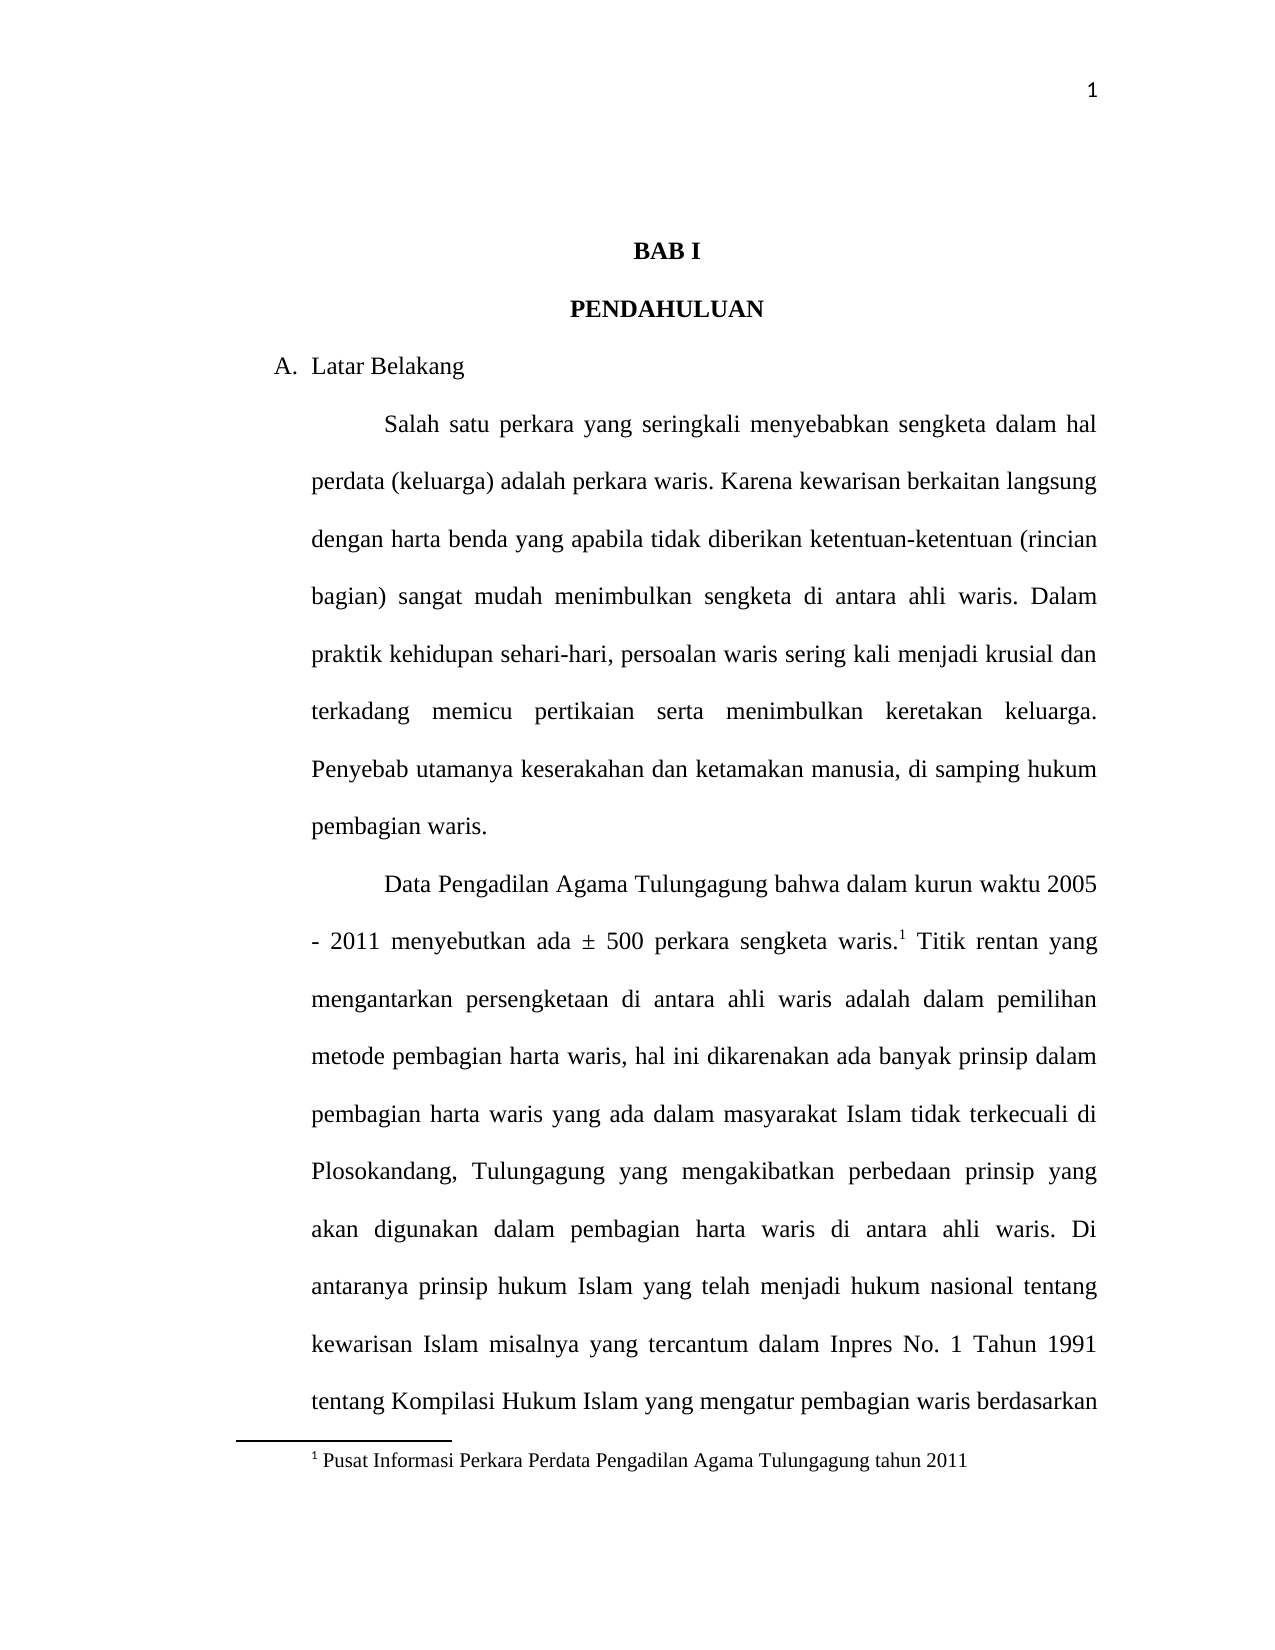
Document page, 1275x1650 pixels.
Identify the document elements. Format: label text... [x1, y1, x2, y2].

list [311, 869, 1098, 1415]
text BAB I [236, 236, 1098, 265]
text PENDAHULUAN [236, 294, 1098, 322]
list Latar Belakang [274, 351, 1098, 380]
list Salah satu perkara yang seringkali menyebabkan sengketa dalam hal perdata (keluarga) adalah perkara waris. Karena kewarisan berkaitan langsung dengan harta benda yang apabila tidak diberikan ketentuan-ketentuan (rincian bagian) sangat mudah menimbulkan sengketa di antara ahli waris. Dalam praktik kehidupan sehari-hari, persoalan waris sering kali menjadi krusial dan terkadang memicu pertikaian serta menimbulkan keretakan keluarga. Penyebab utamanya keserakahan dan ketamakan manusia, di samping hukum pembagian waris. [311, 409, 1098, 840]
